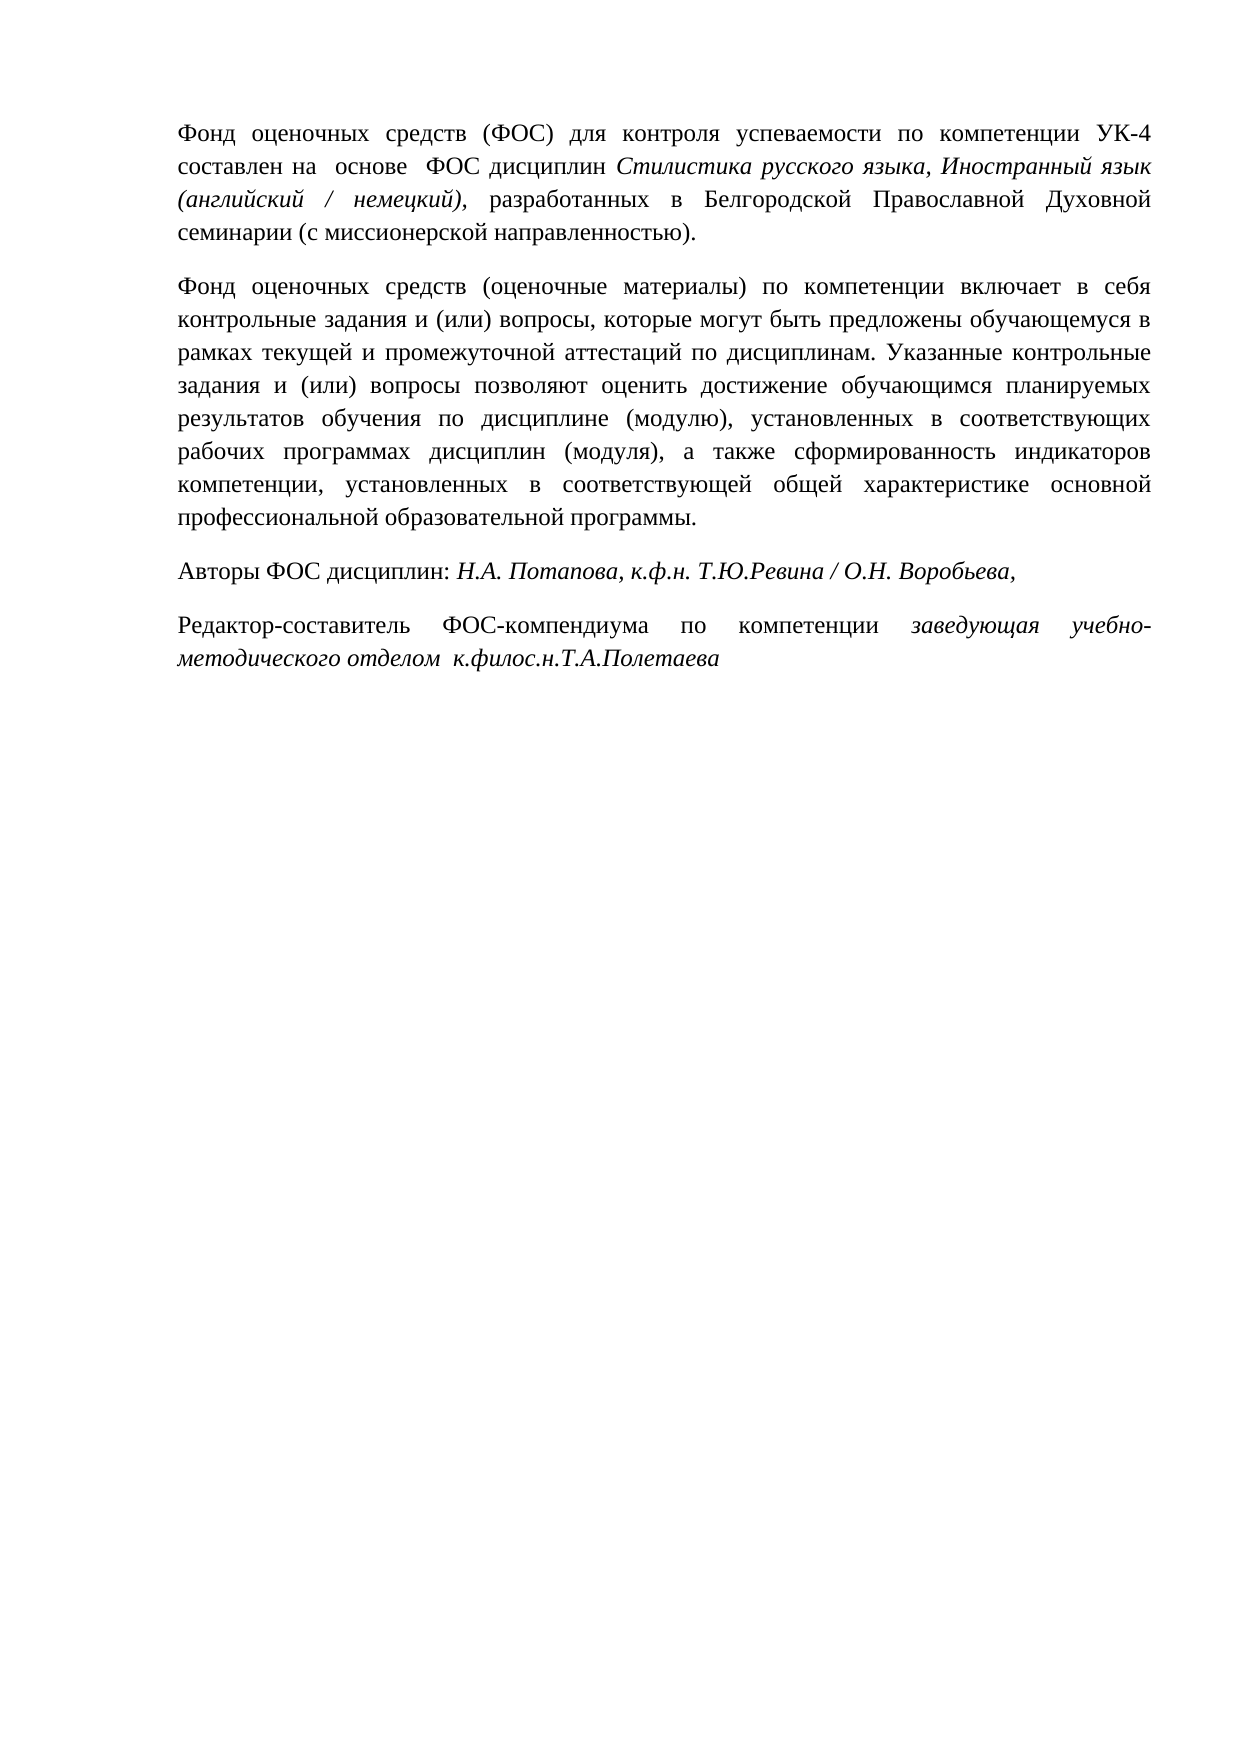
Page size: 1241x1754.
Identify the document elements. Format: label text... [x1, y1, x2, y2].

text Фонд оценочных средств (оценочные материалы) по компетенции включает в себя контрольные задания и (или) вопросы, которые могут быть предложены обучающемуся в рамках текущей и промежуточной аттестаций по дисциплинам. Указанные контрольные задания и (или) вопросы позволяют оценить достижение обучающимся планируемых результатов обучения по дисциплине (модулю), установленных в соответствующих рабочих программах дисциплин (модуля), а также сформированность индикаторов компетенции, установленных в соответствующей общей характеристике основной профессиональной образовательной программы. [177, 271, 1152, 531]
text Редактор-составитель ФОС-компендиума по компетенции заведующая учебно-методического отделом к.филос.н.Т.А.Полетаева [177, 610, 1152, 672]
text Фонд оценочных средств (ФОС) для контроля успеваемости по компетенции УК-4 составлен на основе ФОС дисциплин Стилистика русского языка, Иностранный язык (английский / немецкий), разработанных в Белгородской Православной Духовной семинарии (с миссионерской направленностью). [177, 118, 1152, 246]
text Авторы ФОС дисциплин: Н.А. Потапова, к.ф.н. Т.Ю.Ревина / О.Н. Воробьева, [177, 556, 1152, 585]
